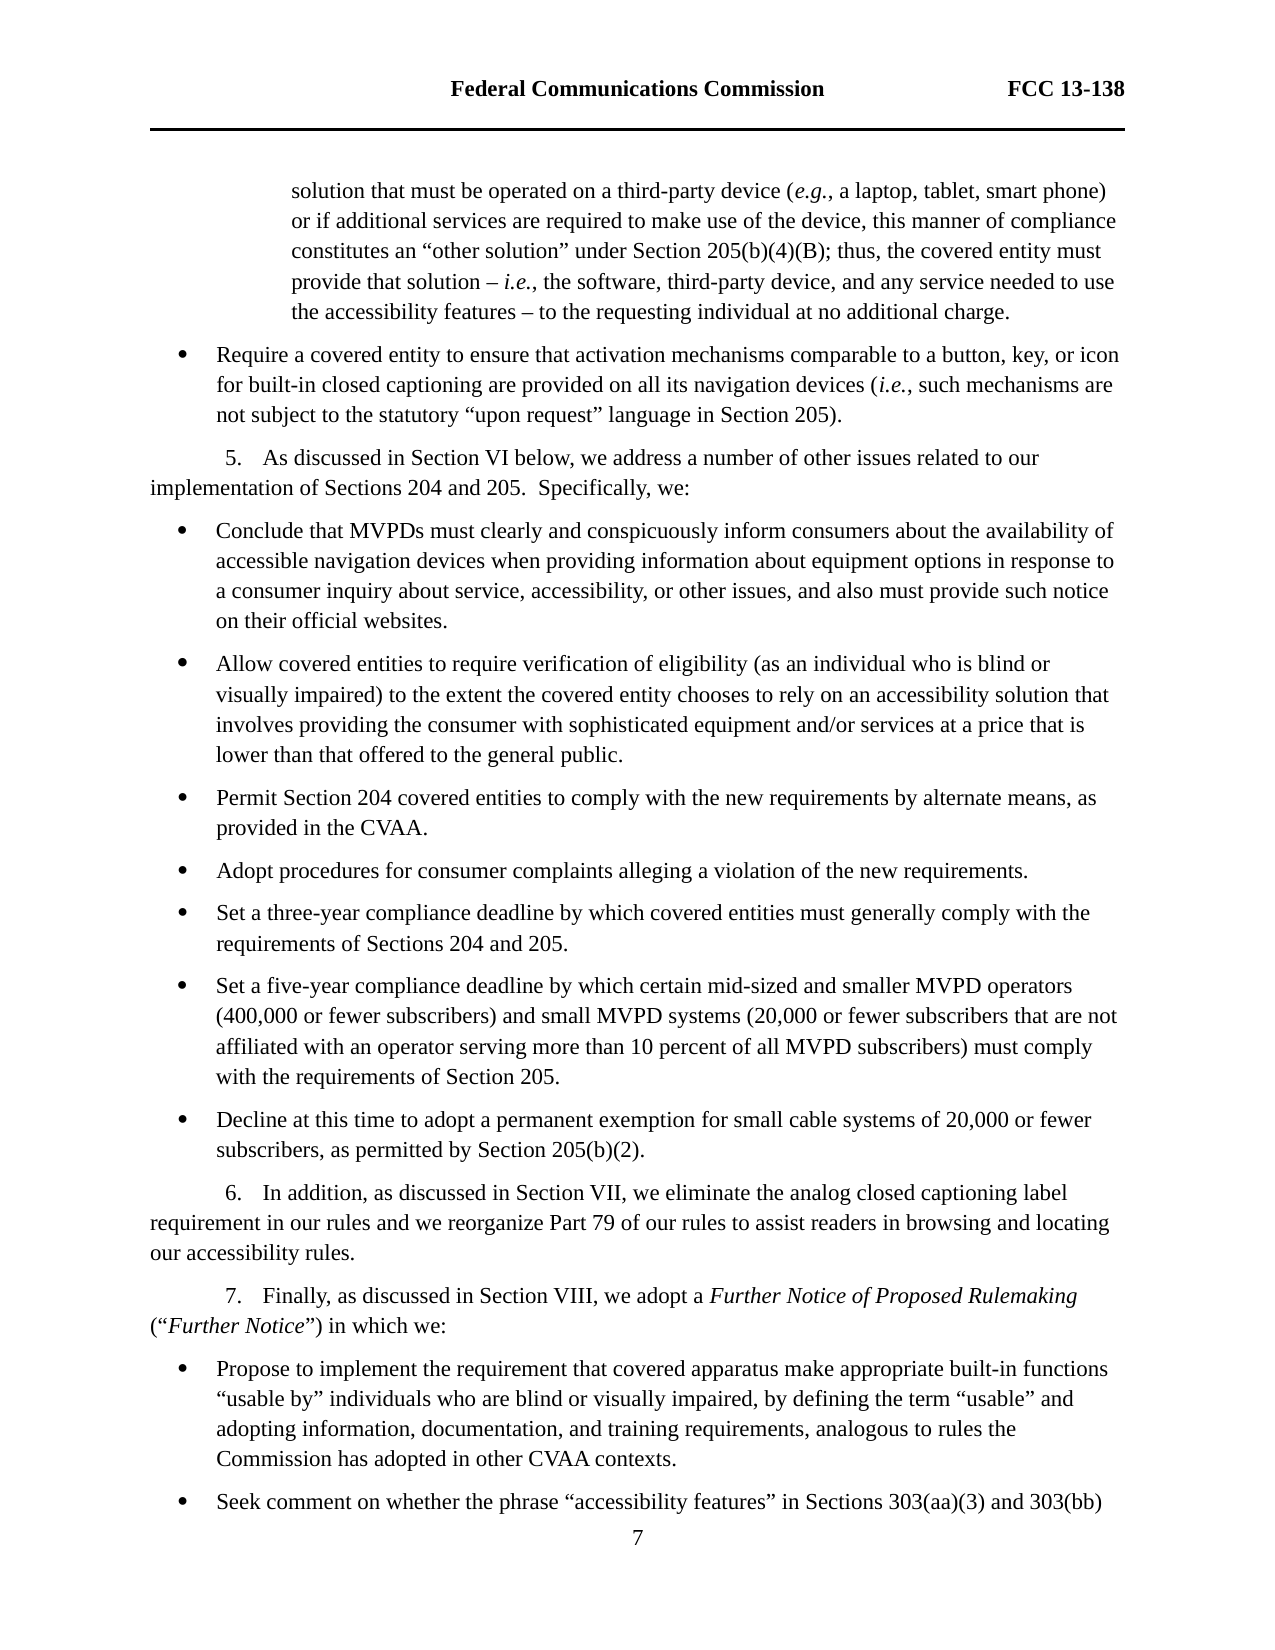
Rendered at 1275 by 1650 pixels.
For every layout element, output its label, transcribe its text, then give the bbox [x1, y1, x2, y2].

list Propose to implement the requirement that covered apparatus make appropriate built-in functions “usable by” individuals who are blind or visually impaired, by defining the term “usable” and adopting information, documentation, and training requirements, analogous to rules the Commission has adopted in other CVAA contexts. [178, 1354, 1125, 1472]
list Set a five-year compliance deadline by which certain mid-sized and smaller MVPD operators (400,000 or fewer subscribers) and small MVPD systems (20,000 or fewer subscribers that are not affiliated with an operator serving more than 10 percent of all MVPD subscribers) must comply with the requirements of Section 205. [178, 972, 1125, 1089]
list Adopt procedures for consumer complaints alleging a violation of the new requirements. [178, 857, 1125, 883]
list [253, 177, 1125, 324]
list Permit Section 204 covered entities to comply with the new requirements by alternate means, as provided in the CVAA. [178, 784, 1125, 840]
list Set a three-year compliance deadline by which covered entities must generally comply with the requirements of Sections 204 and 205. [178, 899, 1125, 956]
list Allow covered entities to require verification of eligibility (as an individual who is blind or visually impaired) to the extent the covered entity chooses to rely on an accessibility solution that involves providing the consumer with sophisticated equipment and/or services at a price that is lower than that offered to the general public. [178, 650, 1125, 767]
list Decline at this time to adopt a permanent exemption for small cable systems of 20,000 or fewer subscribers, as permitted by Section 205(b)(2). [178, 1106, 1125, 1162]
text In addition, as discussed in Section VII, we eliminate the analog closed captioning label requirement in our rules and we reorganize Part 79 of our rules to assist readers in browsing and locating our accessibility rules. [150, 1178, 1125, 1265]
list Conclude that MVPDs must clearly and conspicuously inform consumers about the availability of accessible navigation devices when providing information about equipment options in response to a consumer inquiry about service, accessibility, or other issues, and also must provide such notice on their official websites. [178, 517, 1125, 634]
list Require a covered entity to ensure that activation mechanisms comparable to a button, key, or icon for built-in closed captioning are provided on all its navigation devices (i.e., such mechanisms are not subject to the statutory “upon request” language in Section 205). [178, 341, 1125, 427]
text Finally, as discussed in Section VIII, we adopt a Further Notice of Proposed Rulemaking (“Further Notice”) in which we: [150, 1282, 1125, 1338]
text As discussed in Section VI below, we address a number of other issues related to our implementation of Sections 204 and 205. Specifically, we: [150, 444, 1125, 500]
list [178, 1488, 1125, 1514]
